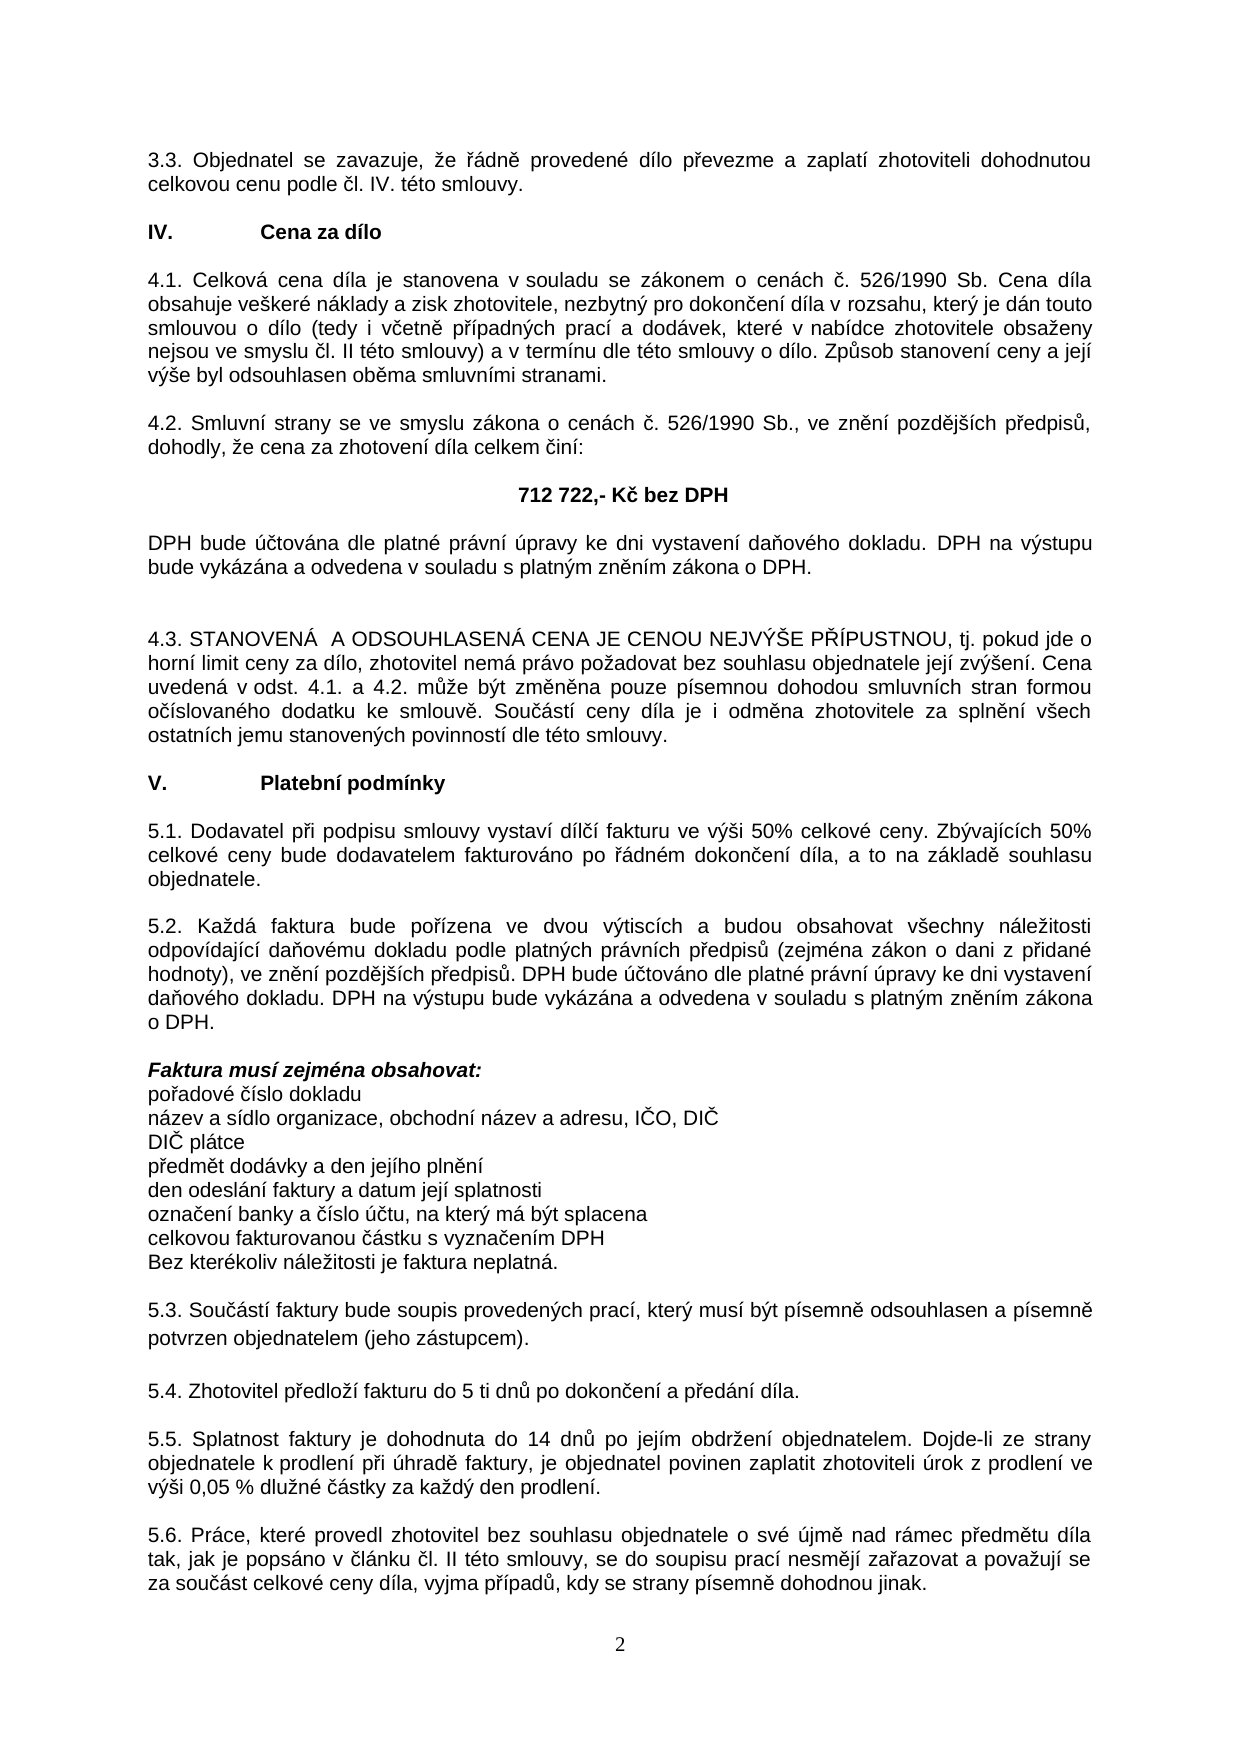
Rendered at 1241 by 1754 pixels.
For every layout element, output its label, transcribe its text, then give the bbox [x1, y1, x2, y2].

text 712 722,- Kč bez DPH [148, 483, 1093, 507]
text předmět dodávky a den jejího plnění [148, 1154, 1021, 1178]
text 5.1. Dodavatel při podpisu smlouvy vystaví dílčí fakturu ve výši 50% celkové ceny. Zbývajících 50% celkové ceny bude dodavatelem fakturováno po řádném dokončení díla, a to na základě souhlasu objednatele. [148, 818, 1093, 890]
text celkovou fakturovanou částku s vyznačením DPH [148, 1226, 1021, 1250]
text název a sídlo organizace, obchodní název a adresu, IČO, DIČ [148, 1106, 1021, 1130]
text DPH bude účtována dle platné právní úpravy ke dni vystavení daňového dokladu. DPH na výstupu bude vykázána a odvedena v souladu s platným zněním zákona o DPH. [148, 531, 1093, 579]
text pořadové číslo dokladu [148, 1082, 1021, 1106]
text 4.1. Celková cena díla je stanovena v souladu se zákonem o cenách č. 526/1990 Sb. Cena díla obsahuje veškeré náklady a zisk zhotovitele, nezbytný pro dokončení díla v rozsahu, který je dán touto smlouvou o dílo (tedy i včetně případných prací a dodávek, které v nabídce zhotovitele obsaženy nejsou ve smyslu čl. II této smlouvy) a v termínu dle této smlouvy o dílo. Způsob stanovení ceny a její výše byl odsouhlasen oběma smluvními stranami. [148, 267, 1093, 387]
text Bez kterékoliv náležitosti je faktura neplatná. [148, 1250, 1021, 1274]
text 4.2. Smluvní strany se ve smyslu zákona o cenách č. 526/1990 Sb., ve znění pozdějších předpisů, dohodly, že cena za zhotovení díla celkem činí: [148, 411, 1093, 459]
text 5.2. Každá faktura bude pořízena ve dvou výtiscích a budou obsahovat všechny náležitosti odpovídající daňovému dokladu podle platných právních předpisů (zejména zákon o dani z přidané hodnoty), ve znění pozdějších předpisů. DPH bude účtováno dle platné právní úpravy ke dni vystavení daňového dokladu. DPH na výstupu bude vykázána a odvedena v souladu s platným zněním zákona o DPH. [148, 914, 1093, 1034]
text 5.6. Práce, které provedl zhotovitel bez souhlasu objednatele o své újmě nad rámec předmětu díla tak, jak je popsáno v článku čl. II této smlouvy, se do soupisu prací nesmějí zařazovat a považují se za součást celkové ceny díla, vyjma případů, kdy se strany písemně dohodnou jinak. [148, 1523, 1093, 1595]
text 5.3. Součástí faktury bude soupis provedených prací, který musí být písemně odsouhlasen a písemně potvrzen objednatelem (jeho zástupcem). [148, 1298, 1093, 1350]
text 3.3. Objednatel se zavazuje, že řádně provedené dílo převezme a zaplatí zhotoviteli dohodnutou celkovou cenu podle čl. IV. této smlouvy. [148, 148, 1093, 196]
list Platební podmínky [148, 771, 1093, 794]
list Cena za dílo [148, 219, 1093, 243]
text 5.4. Zhotovitel předloží fakturu do 5 ti dnů po dokončení a předání díla. [148, 1379, 1093, 1403]
text Faktura musí zejména obsahovat: [148, 1058, 1021, 1082]
text den odeslání faktury a datum její splatnosti [148, 1178, 1021, 1202]
text DIČ plátce [148, 1130, 1021, 1154]
text 5.5. Splatnost faktury je dohodnuta do 14 dnů po jejím obdržení objednatelem. Dojde-li ze strany objednatele k prodlení při úhradě faktury, je objednatel povinen zaplatit zhotoviteli úrok z prodlení ve výši 0,05 % dlužné částky za každý den prodlení. [148, 1427, 1093, 1499]
text označení banky a číslo účtu, na který má být splacena [148, 1202, 1021, 1226]
text 4.3. STANOVENÁ A ODSOUHLASENÁ CENA JE CENOU NEJVÝŠE PŘÍPUSTNOU, tj. pokud jde o horní limit ceny za dílo, zhotovitel nemá právo požadovat bez souhlasu objednatele její zvýšení. Cena uvedená v odst. 4.1. a 4.2. může být změněna pouze písemnou dohodou smluvních stran formou očíslovaného dodatku ke smlouvě. Součástí ceny díla je i odměna zhotovitele za splnění všech ostatních jemu stanovených povinností dle této smlouvy. [148, 627, 1093, 747]
